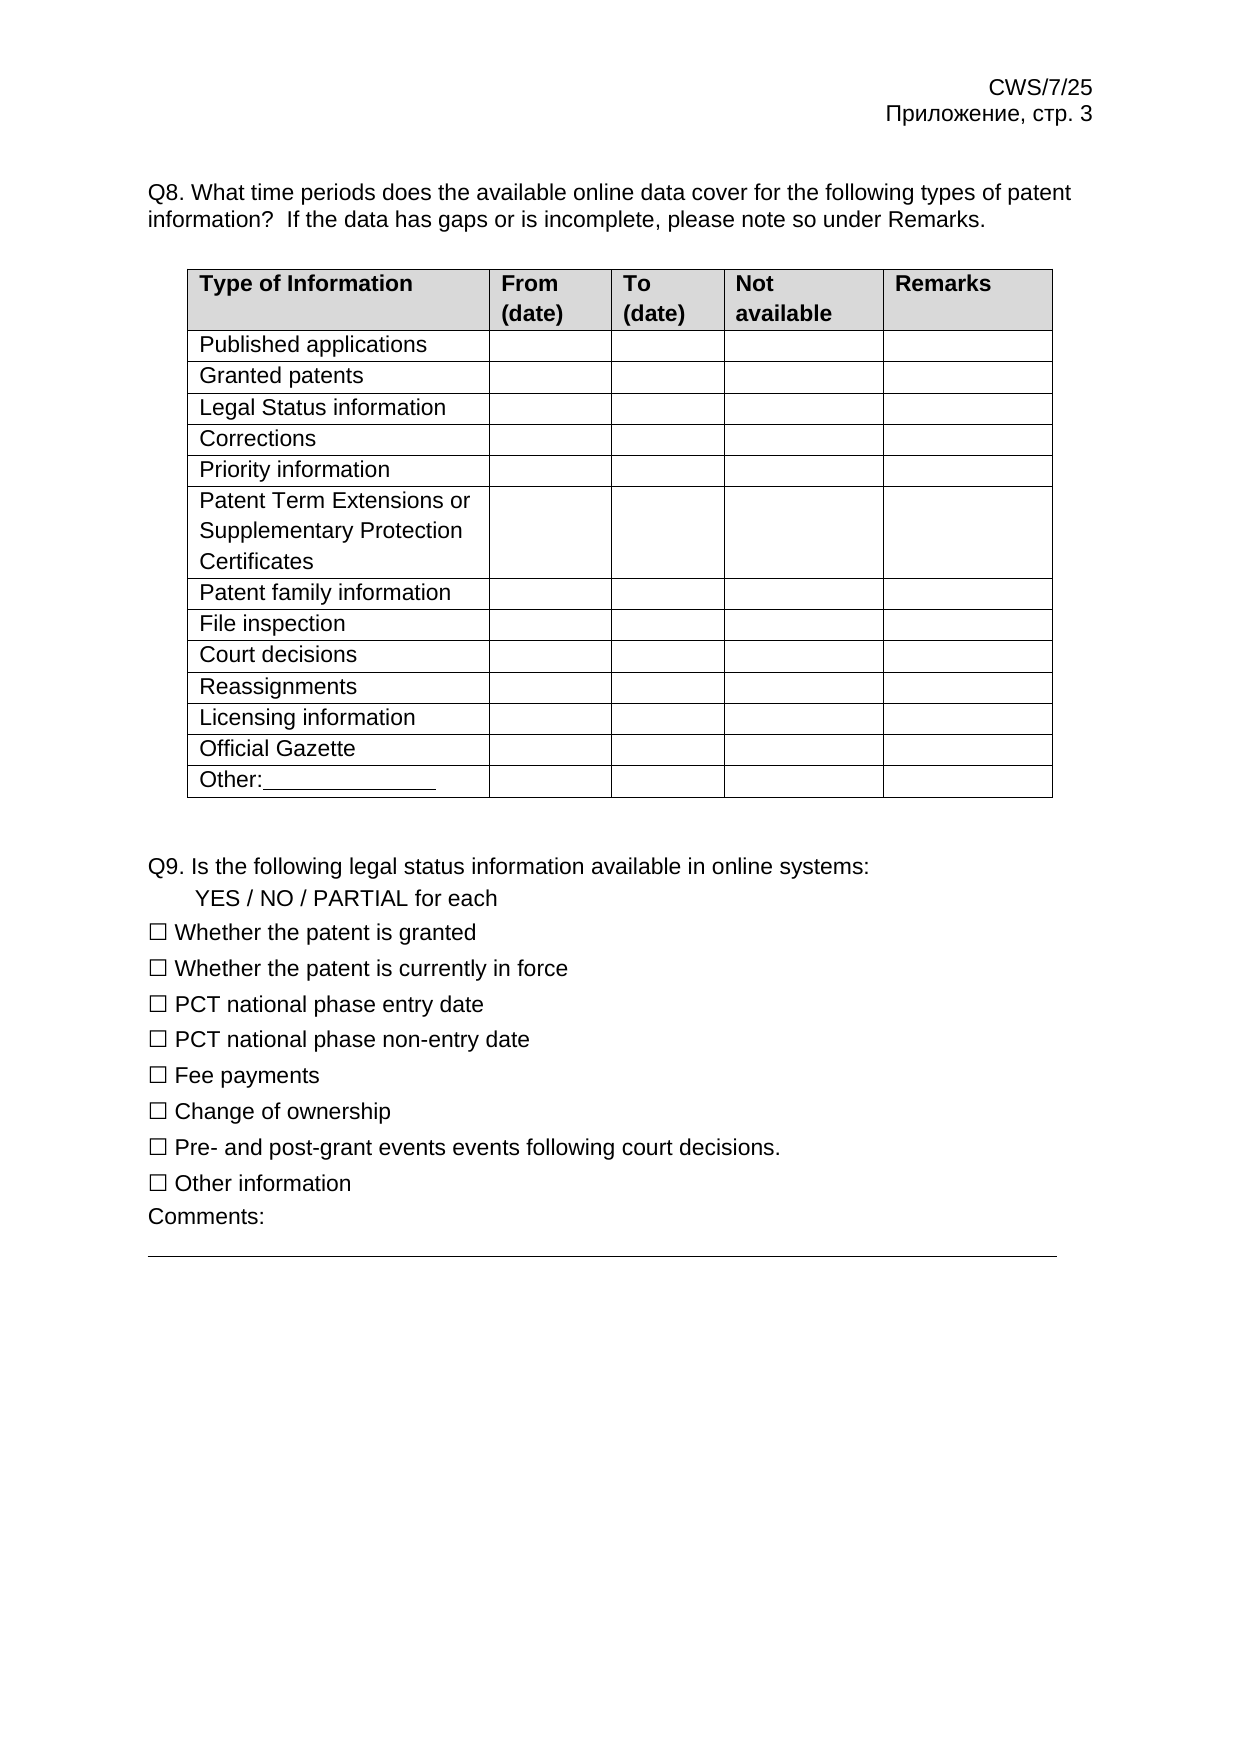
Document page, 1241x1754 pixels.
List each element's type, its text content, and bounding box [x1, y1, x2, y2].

list YES / NO / PARTIAL for each [194, 885, 1093, 912]
text Pre- and post-grant events events following court decisions. [148, 1131, 1093, 1162]
table_cell [884, 766, 1052, 797]
table_cell Licensing information [188, 704, 489, 734]
table_cell [725, 735, 883, 765]
table_cell [725, 394, 883, 424]
table_cell [612, 331, 724, 361]
table_cell [490, 579, 611, 609]
text PCT national phase non-entry date [148, 1023, 1093, 1055]
table_cell File inspection [188, 610, 489, 640]
table_cell [490, 425, 611, 455]
table_cell [612, 673, 724, 703]
table_cell [612, 362, 724, 392]
table_cell [612, 610, 724, 640]
table_cell [490, 735, 611, 765]
text Fee payments [148, 1059, 1093, 1091]
table_cell [884, 579, 1052, 609]
table_cell Priority information [188, 456, 489, 486]
table_cell [725, 673, 883, 703]
text Change of ownership [148, 1095, 1093, 1127]
subtitle Q8. What time periods does the available online data cover for the following types of patent information? If the data has gaps or is incomplete, please note so under Remarks. [148, 179, 1093, 232]
table_cell [490, 766, 611, 797]
text PCT national phase entry date [148, 987, 1093, 1019]
table_cell [725, 766, 883, 797]
table_cell [612, 766, 724, 797]
text Whether the patent is granted [148, 916, 1093, 947]
table_cell Patent family information [188, 579, 489, 609]
table_header Type of Information [188, 270, 489, 330]
table_cell [884, 425, 1052, 455]
table_cell [725, 456, 883, 486]
table_cell [490, 394, 611, 424]
table_cell [612, 579, 724, 609]
table_cell [884, 735, 1052, 765]
table_cell Official Gazette [188, 735, 489, 765]
table_cell [884, 331, 1052, 361]
table_cell [725, 425, 883, 455]
table_cell Corrections [188, 425, 489, 455]
table_cell [884, 487, 1052, 578]
table_cell [884, 456, 1052, 486]
table_cell Granted patents [188, 362, 489, 392]
table_cell [884, 394, 1052, 424]
table_cell Court decisions [188, 641, 489, 672]
table_cell [490, 610, 611, 640]
table_cell [612, 704, 724, 734]
table_cell [725, 610, 883, 640]
table_header From (date) [490, 270, 611, 330]
table_cell Published applications [188, 331, 489, 361]
subtitle Q9. Is the following legal status information available in online systems: [148, 853, 1093, 879]
table_cell [725, 704, 883, 734]
table_cell [884, 362, 1052, 392]
table_cell [884, 610, 1052, 640]
table_header Remarks [884, 270, 1052, 330]
table_cell [612, 425, 724, 455]
table_cell [725, 579, 883, 609]
table_cell Legal Status information [188, 394, 489, 424]
table_cell [490, 456, 611, 486]
table_cell [490, 641, 611, 672]
table_cell [725, 641, 883, 672]
text Whether the patent is currently in force [148, 952, 1093, 983]
table_header To (date) [612, 270, 724, 330]
text Comments: [148, 1203, 1093, 1229]
table_cell [612, 735, 724, 765]
table_cell [612, 394, 724, 424]
table_header Not available [725, 270, 883, 330]
table_cell [490, 362, 611, 392]
table_cell Patent Term Extensions or Supplementary Protection Certificates [188, 487, 489, 578]
table_cell [725, 487, 883, 578]
table_cell [490, 487, 611, 578]
table_cell [490, 331, 611, 361]
text Other information [148, 1167, 1093, 1198]
table_cell Reassignments [188, 673, 489, 703]
table_cell [612, 456, 724, 486]
table_cell [612, 641, 724, 672]
table_cell [612, 487, 724, 578]
table_cell [884, 641, 1052, 672]
table_cell [884, 673, 1052, 703]
table_cell [490, 673, 611, 703]
table_cell [884, 704, 1052, 734]
table_cell [490, 704, 611, 734]
table_cell Other: [188, 766, 489, 797]
table_cell [725, 362, 883, 392]
table_cell [725, 331, 883, 361]
